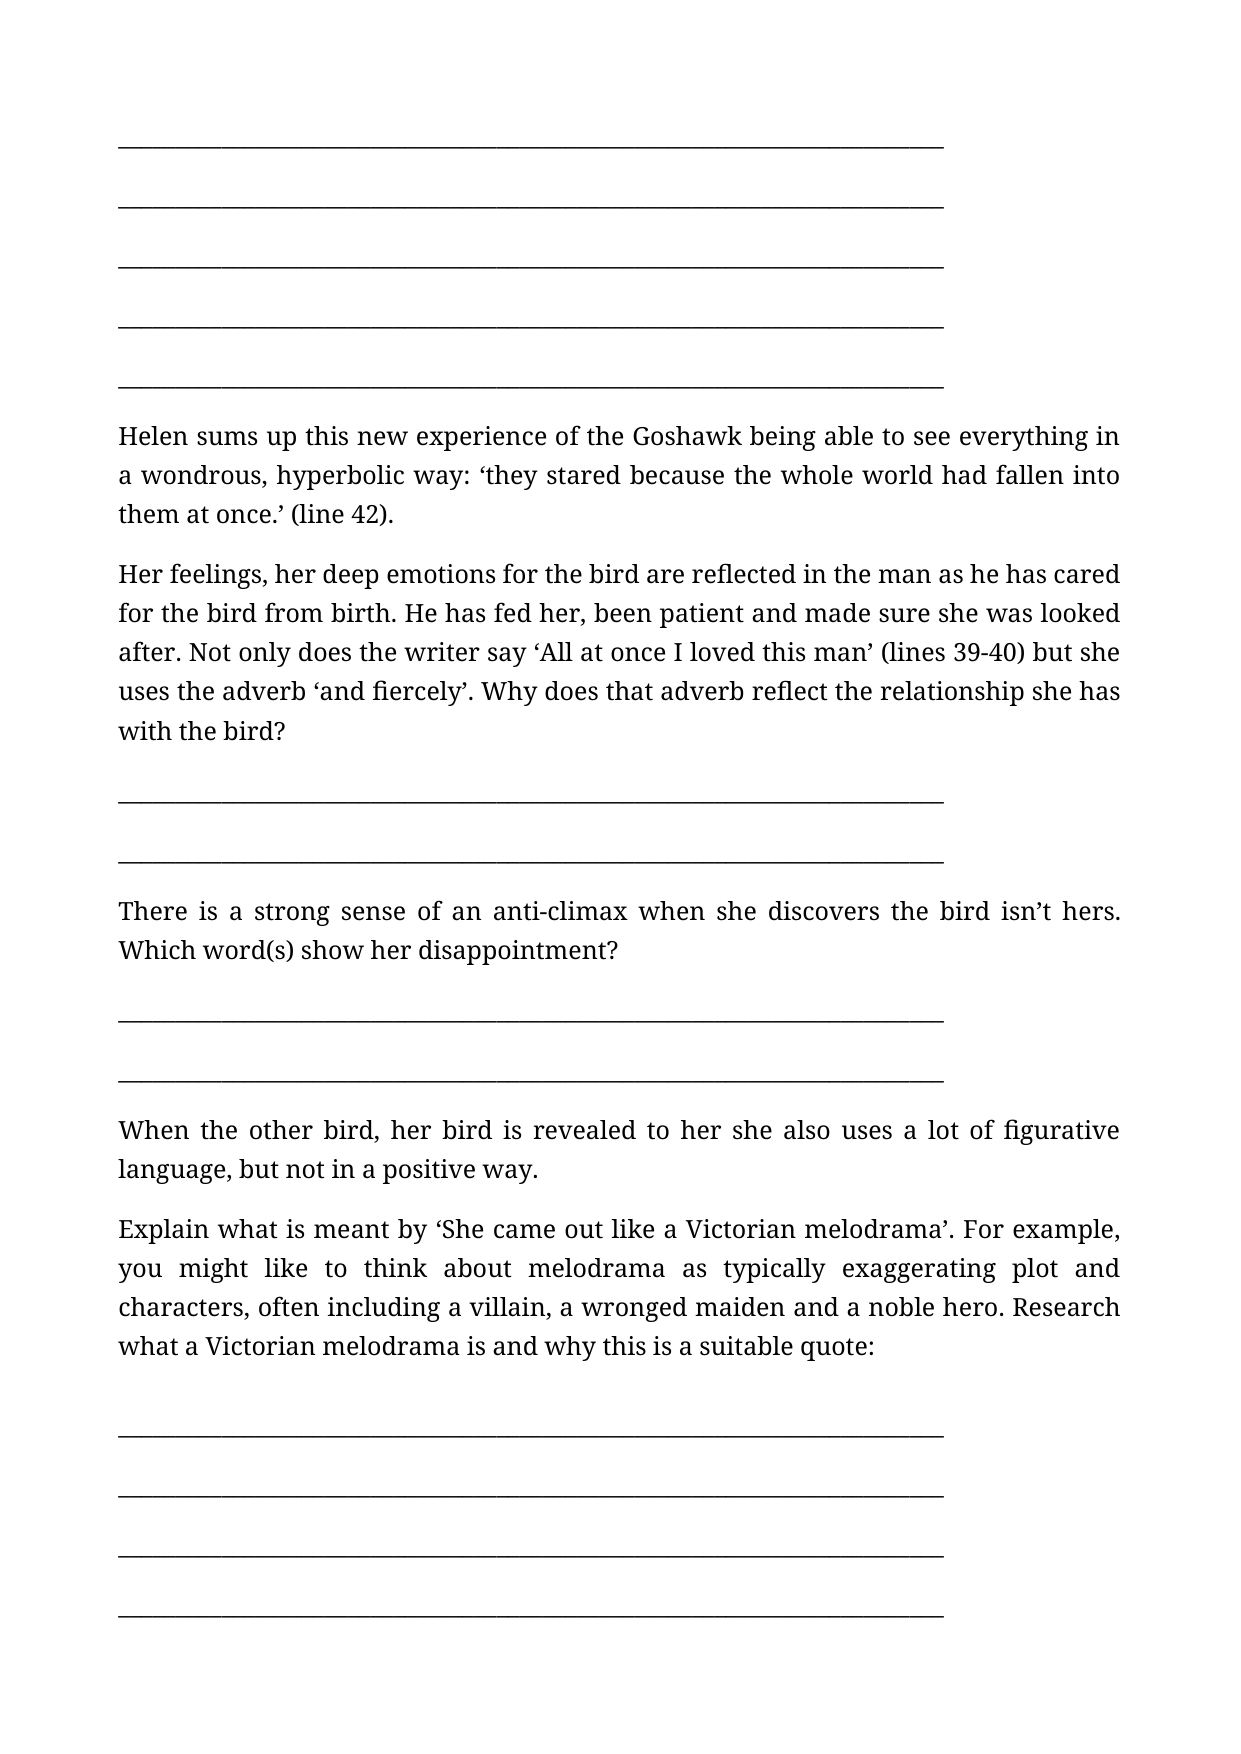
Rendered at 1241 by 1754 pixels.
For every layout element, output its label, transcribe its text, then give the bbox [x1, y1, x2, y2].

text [118, 178, 1122, 212]
text Explain what is meant by ‘She came out like a Victorian melodrama’. For example, you might like to think about melodrama as typically exaggerating plot and characters, often including a villain, a wronged maiden and a noble hero. Research what a Victorian melodrama is and why this is a suitable quote: [118, 1211, 1122, 1363]
text Her feelings, her deep emotions for the bird are reflected in the man as he has cared for the bird from birth. He has fed her, been patient and made sure she was looked after. Not only does the writer say ‘All at once I loved this man’ (lines 39-40) but she uses the adverb ‘and fiercely’. Why does that adverb reflect the relationship she has with the bird? [118, 556, 1122, 747]
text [118, 118, 1122, 152]
text ________________________________________________________________________ [118, 1527, 1122, 1561]
text ________________________________________________________________________ [118, 1052, 1122, 1086]
text ________________________________________________________________________ [118, 992, 1122, 1026]
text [118, 238, 1122, 272]
text ________________________________________________________________________ [118, 833, 1122, 867]
text There is a strong sense of an anti-climax when she discovers the bird isn’t hers. Which word(s) show her disappointment? [118, 893, 1122, 966]
text Helen sums up this new experience of the Goshawk being able to see everything in a wondrous, hyperbolic way: ‘they stared because the whole world had fallen into them at once.’ (line 42). [118, 418, 1122, 531]
text ________________________________________________________________________ [118, 358, 1122, 392]
text ________________________________________________________________________ [118, 1407, 1122, 1441]
text When the other bird, her bird is revealed to her she also uses a lot of figurative language, but not in a positive way. [118, 1112, 1122, 1186]
text ________________________________________________________________________ [118, 1587, 1122, 1621]
text ________________________________________________________________________ [118, 773, 1122, 807]
text ________________________________________________________________________ [118, 298, 1122, 332]
text ________________________________________________________________________ [118, 1467, 1122, 1501]
